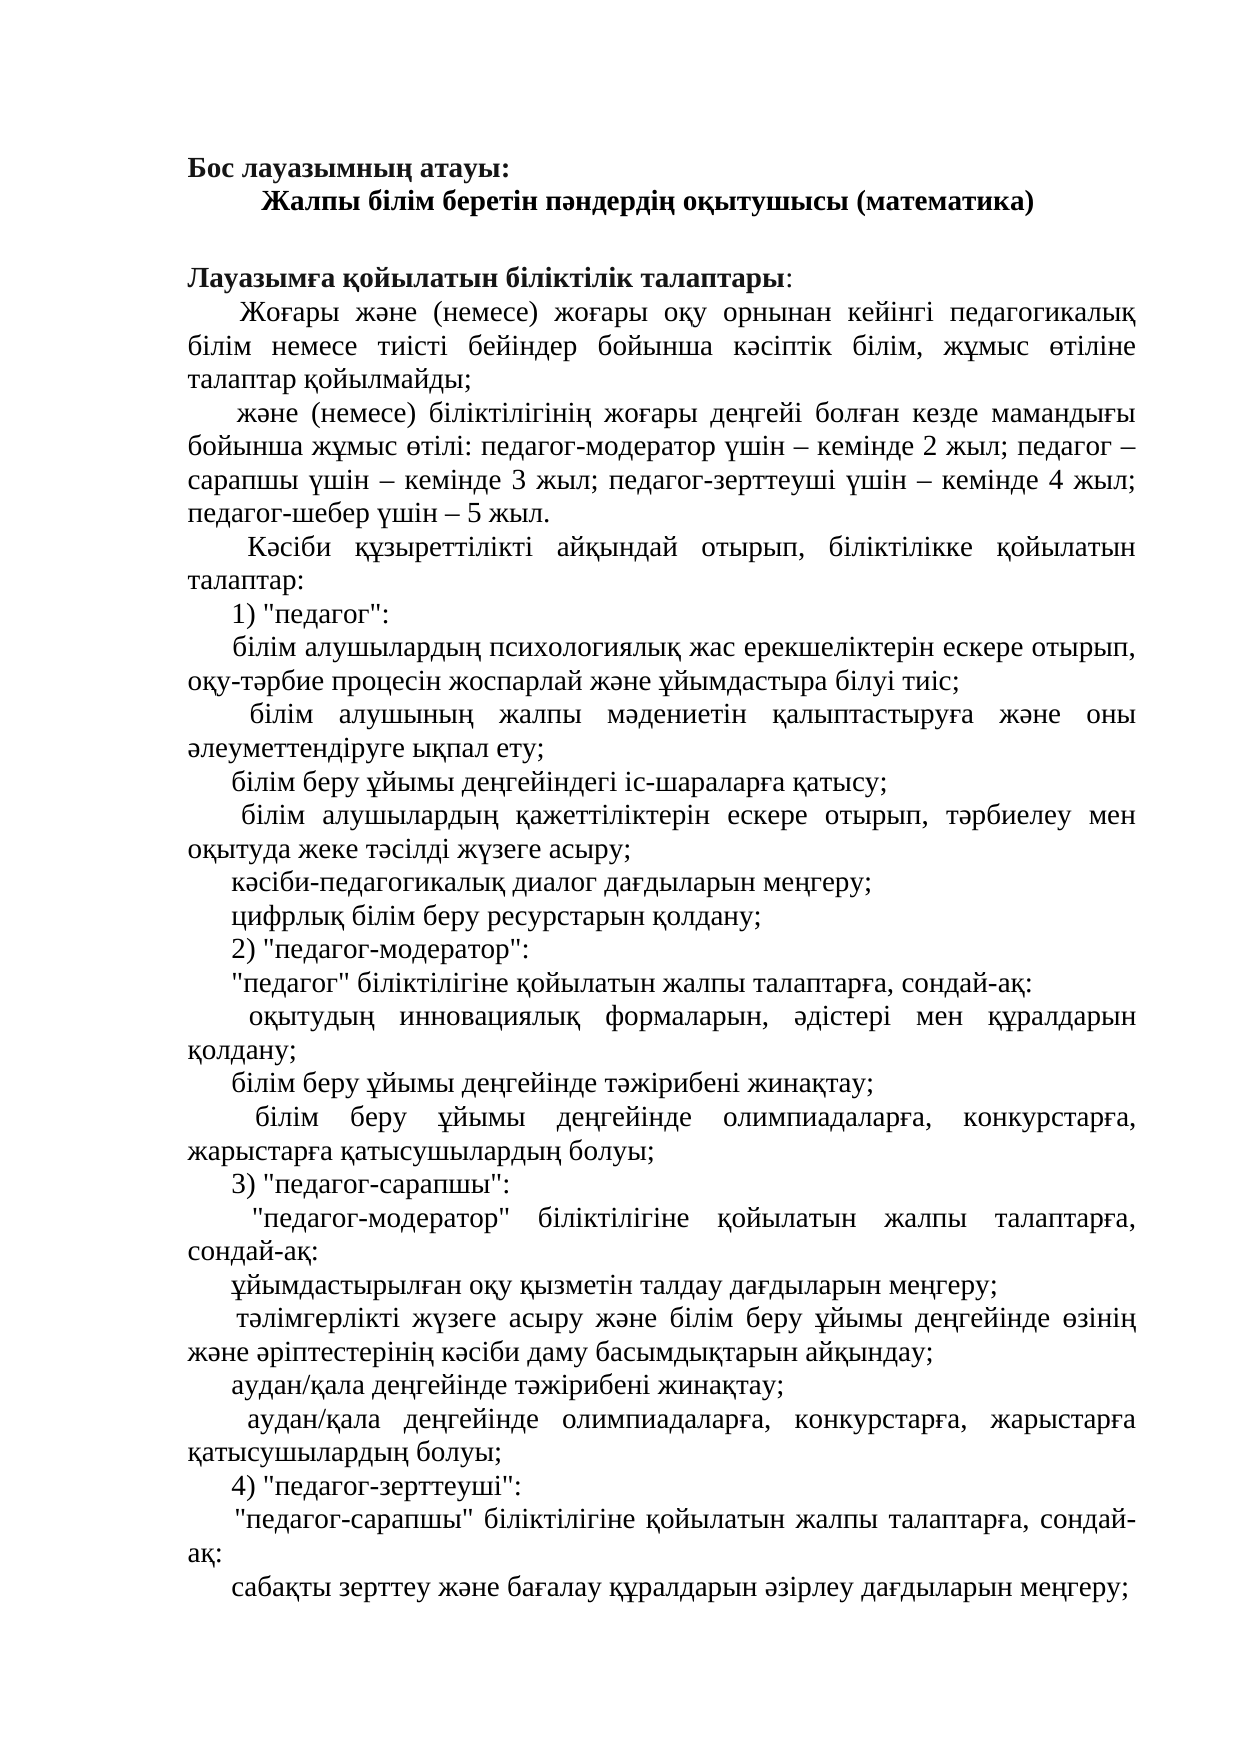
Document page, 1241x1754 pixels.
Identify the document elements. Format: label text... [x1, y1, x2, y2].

text тәлімгерлікті жүзеге асыру және білім беру ұйымы деңгейінде өзінің және әріптестерінің кәсіби даму басымдықтарын айқындау; [187, 1300, 1137, 1367]
text білім беру ұйымы деңгейінде тәжірибені жинақтау; [187, 1066, 1137, 1099]
text білім алушылардың психологиялық жас ерекшеліктерін ескере отырып, оқу-тәрбие процесін жоспарлай және ұйымдастыра білуі тиіс; [187, 629, 1137, 697]
text 4) "педагог-зерттеуші": [187, 1468, 1137, 1502]
text Бос лауазымның атауы: [187, 150, 1137, 183]
text Жалпы білім беретін пәндердің оқытушысы (математика) [187, 183, 1137, 217]
text 2) "педагог-модератор": [187, 931, 1137, 965]
text білім беру ұйымы деңгейіндегі іс-шараларға қатысу; [187, 764, 1137, 797]
text Жоғары және (немесе) жоғары оқу орнынан кейінгі педагогикалық білім немесе тиісті бейіндер бойынша кәсіптік білім, жұмыс өтіліне талаптар қойылмайды; [187, 294, 1137, 395]
text "педагог" біліктілігіне қойылатын жалпы талаптарға, сондай-ақ: [187, 965, 1137, 998]
text "педагог-сарапшы" біліктілігіне қойылатын жалпы талаптарға, сондай-ақ: [187, 1502, 1137, 1569]
text 3) "педагог-сарапшы": [187, 1166, 1137, 1200]
text білім алушылардың қажеттіліктерін ескере отырып, тәрбиелеу мен оқытуда жеке тәсілді жүзеге асыру; [187, 797, 1137, 864]
text және (немесе) біліктілігінің жоғары деңгейі болған кезде мамандығы бойынша жұмыс өтілі: педагог-модератор үшін – кемінде 2 жыл; педагог – сарапшы үшін – кемінде 3 жыл; педагог-зерттеуші үшін – кемінде 4 жыл; педагог-шебер үшін – 5 жыл. [187, 395, 1137, 529]
text "педагог-модератор" біліктілігіне қойылатын жалпы талаптарға, сондай-ақ: [187, 1200, 1137, 1267]
text кәсіби-педагогикалық диалог дағдыларын меңгеру; [187, 864, 1137, 898]
text аудан/қала деңгейінде тәжірибені жинақтау; [187, 1367, 1137, 1401]
text сабақты зерттеу және бағалау құралдарын әзірлеу дағдыларын меңгеру; [187, 1569, 1137, 1602]
text Кәсіби құзыреттілікті айқындай отырып, біліктілікке қойылатын талаптар: [187, 529, 1137, 596]
text аудан/қала деңгейінде олимпиадаларға, конкурстарға, жарыстарға қатысушылардың болуы; [187, 1401, 1137, 1468]
text ұйымдастырылған оқу қызметін талдау дағдыларын меңгеру; [187, 1267, 1137, 1300]
text 1) "педагог": [187, 596, 1137, 629]
text оқытудың инновациялық формаларын, әдістері мен құралдарын қолдану; [187, 998, 1137, 1066]
text цифрлық білім беру ресурстарын қолдану; [187, 898, 1137, 931]
text білім беру ұйымы деңгейінде олимпиадаларға, конкурстарға, жарыстарға қатысушылардың болуы; [187, 1099, 1137, 1166]
text білім алушының жалпы мәдениетін қалыптастыруға және оны әлеуметтендіруге ықпал ету; [187, 697, 1137, 764]
text Лауазымға қойылатын біліктілік талаптары: [187, 261, 1137, 294]
